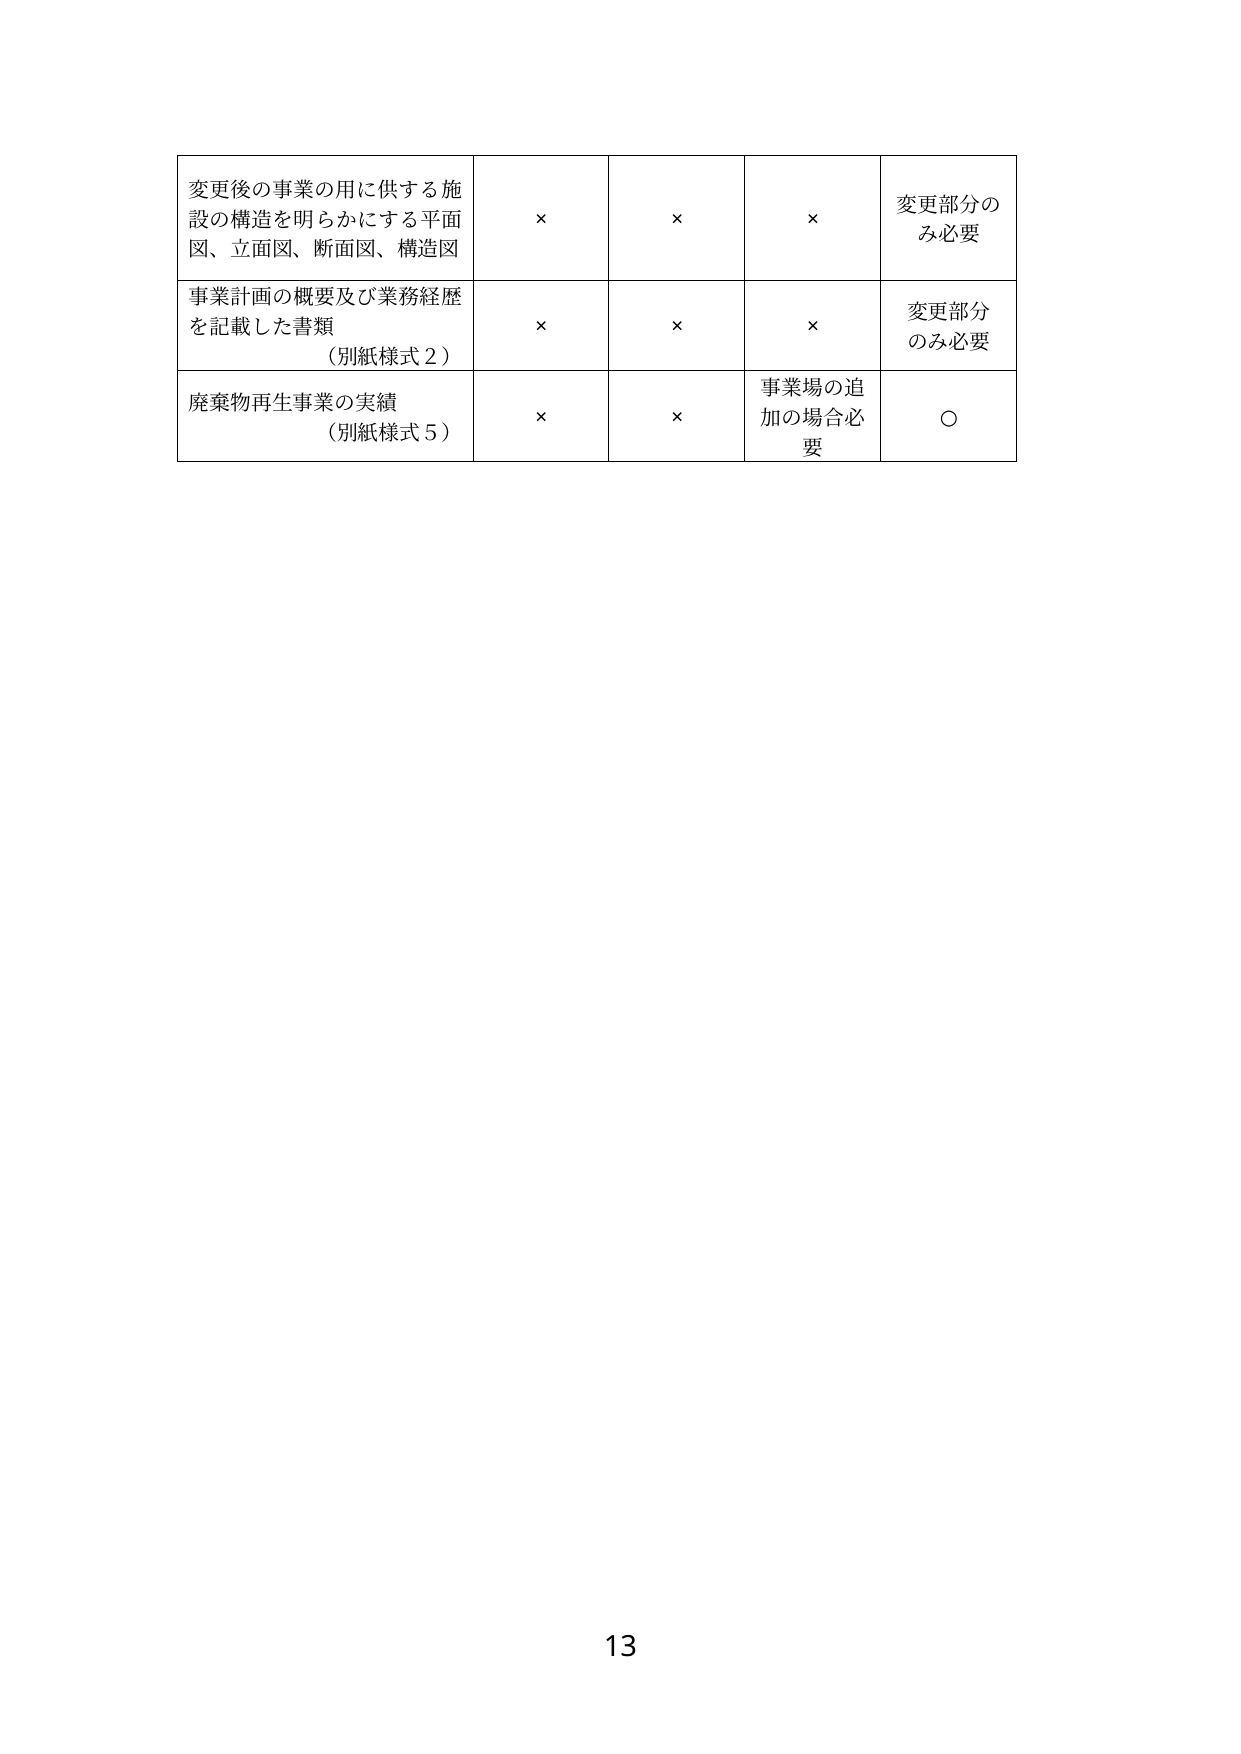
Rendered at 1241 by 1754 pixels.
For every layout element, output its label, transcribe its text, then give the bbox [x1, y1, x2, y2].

table_cell 変更後の事業の用に供する施設の構造を明らかにする平面図、立面図、断面図、構造図 [178, 156, 473, 279]
table_cell 事業場の追加の場合必要 [745, 371, 880, 461]
table_cell × [474, 281, 608, 370]
table_cell × [474, 156, 608, 279]
table_cell × [609, 281, 744, 370]
table_cell 廃棄物再生事業の実績 （別紙様式５） [178, 371, 473, 461]
table_cell × [474, 371, 608, 461]
table_cell 事業計画の概要及び業務経歴を記載した書類 （別紙様式２） [178, 281, 473, 370]
table_cell × [609, 156, 744, 279]
table_cell ○ [881, 371, 1016, 461]
table_cell × [609, 371, 744, 461]
table_cell × [745, 156, 880, 279]
table_cell 変更部分のみ必要 [881, 156, 1016, 279]
table_cell 変更部分 のみ必要 [881, 281, 1016, 370]
table_cell × [745, 281, 880, 370]
